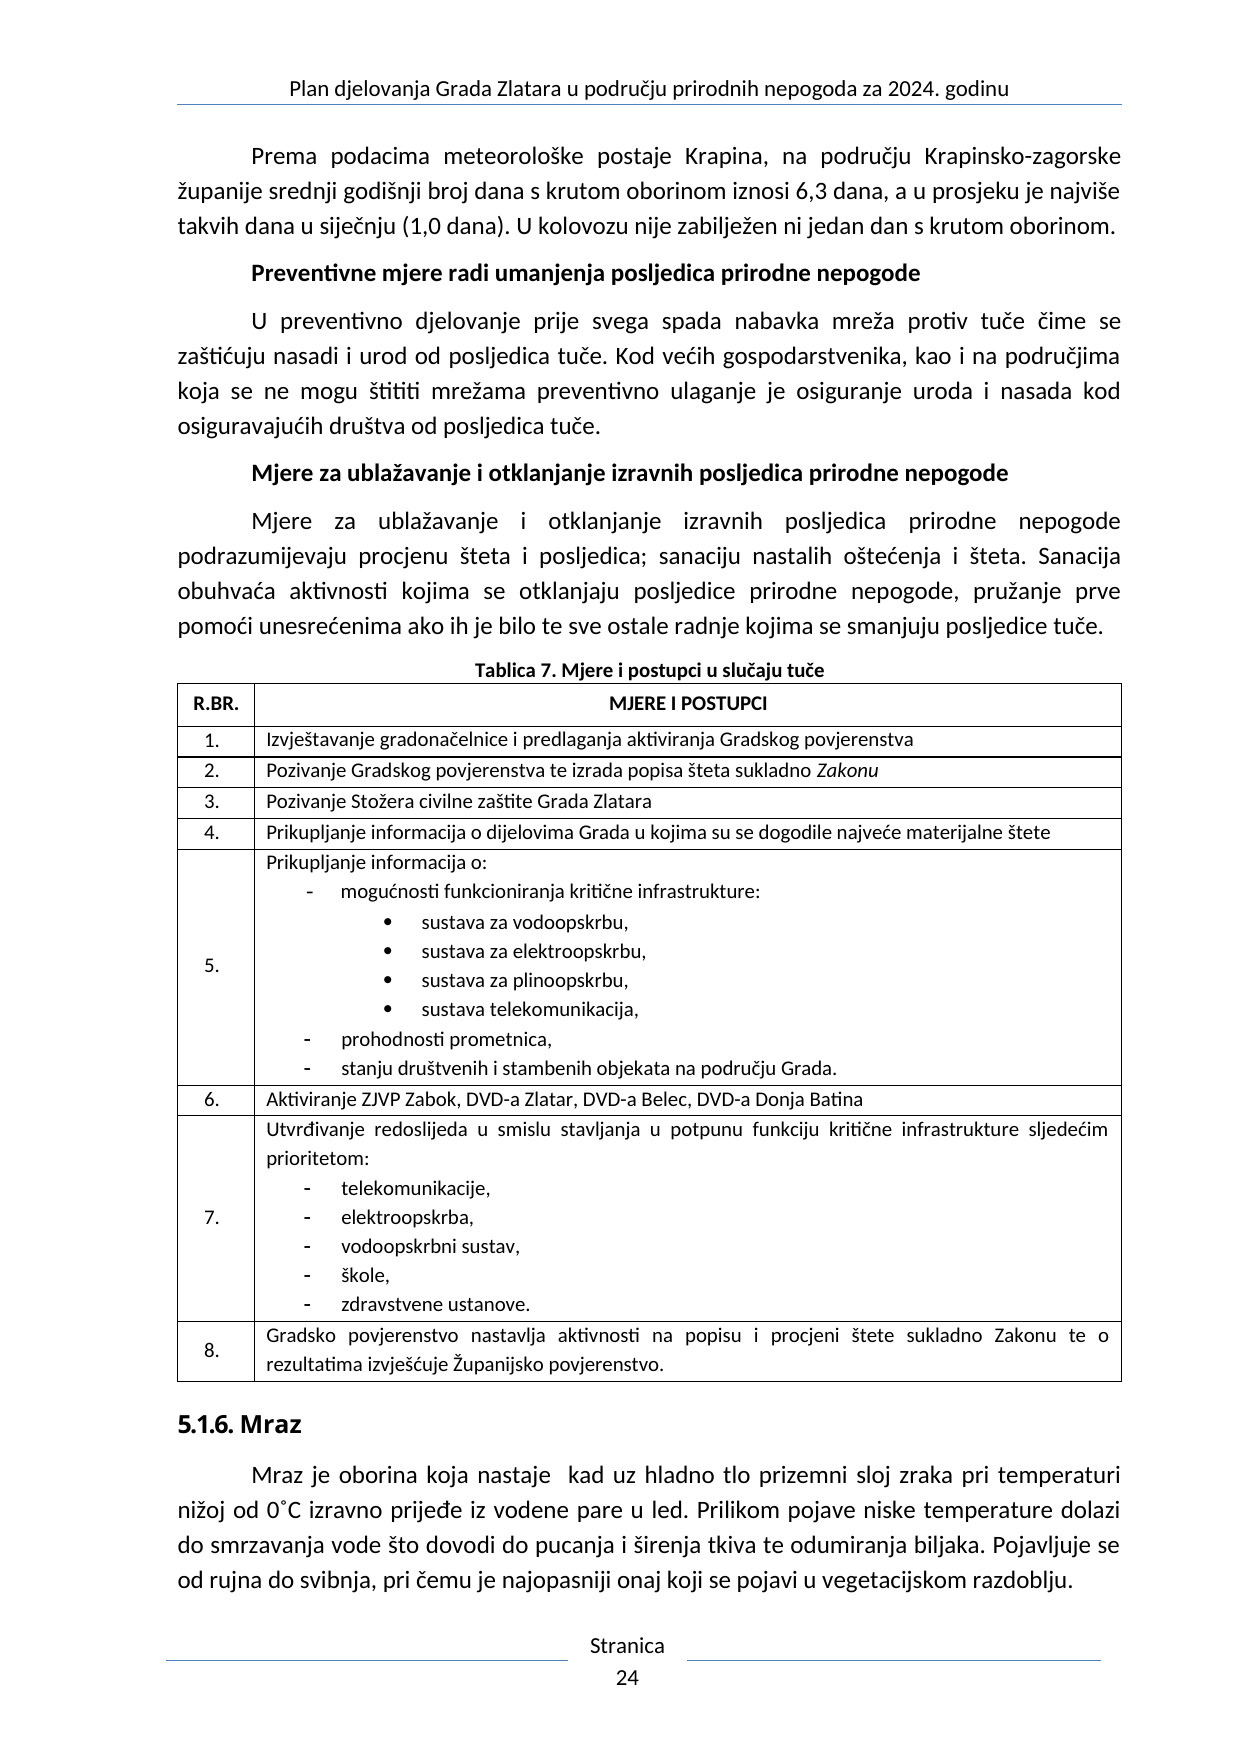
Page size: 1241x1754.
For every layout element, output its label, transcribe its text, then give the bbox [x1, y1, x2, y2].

table_cell [178, 788, 254, 818]
text Mjere za ublažavanje i otklanjanje izravnih posljedica prirodne nepogode podrazumijevaju procjenu šteta i posljedica; sanaciju nastalih oštećenja i šteta. Sanacija obuhvaća aktivnosti kojima se otklanjaju posljedice prirodne nepogode, pružanje prve pomoći unesrećenima ako ih je bilo te sve ostale radnje kojima se smanjuju posljedice tuče. [177, 505, 1122, 641]
text Prema podacima meteorološke postaje Krapina, na području Krapinsko-zagorske županije srednji godišnji broj dana s krutom oborinom iznosi 6,3 dana, a u prosjeku je najviše takvih dana u siječnju (1,0 dana). U kolovozu nije zabilježen ni jedan dan s krutom oborinom. [177, 140, 1122, 241]
table_cell [178, 819, 254, 848]
table_cell Gradsko povjerenstvo nastavlja aktivnosti na popisu i procjeni štete sukladno Zakonu te o rezultatima izvješćuje Županijsko povjerenstvo. [255, 1322, 1121, 1381]
table_cell Prikupljanje informacija o dijelovima Grada u kojima su se dogodile najveće materijalne štete [255, 819, 1121, 848]
text Mraz je oborina koja nastaje kad uz hladno tlo prizemni sloj zraka pri temperaturi nižoj od 0˚C izravno prijeđe iz vodene pare u led. Prilikom pojave niske temperature dolazi do smrzavanja vode što dovodi do pucanja i širenja tkiva te odumiranja biljaka. Pojavljuje se od rujna do svibnja, pri čemu je najopasniji onaj koji se pojavi u vegetacijskom razdoblju. [177, 1459, 1122, 1594]
text Tablica 7. Mjere i postupci u slučaju tuče [177, 657, 1122, 683]
text Mjere za ublažavanje i otklanjanje izravnih posljedica prirodne nepogode [177, 457, 1122, 488]
table_cell [178, 850, 254, 1085]
table_cell Pozivanje Gradskog povjerenstva te izrada popisa šteta sukladno Zakonu [255, 758, 1121, 787]
table_cell [178, 1116, 254, 1321]
table_cell Izvještavanje gradonačelnice i predlaganja aktiviranja Gradskog povjerenstva [255, 727, 1121, 756]
table_cell [178, 1086, 254, 1115]
subtitle Mraz [177, 1407, 1122, 1441]
table_header MJERE I POSTUPCI [255, 684, 1121, 726]
table_cell [178, 1322, 254, 1381]
table_cell [178, 727, 254, 756]
table_header R.BR. [178, 684, 254, 726]
text Preventivne mjere radi umanjenja posljedica prirodne nepogode [177, 257, 1122, 288]
table_cell Aktiviranje ZJVP Zabok, DVD-a Zlatar, DVD-a Belec, DVD-a Donja Batina [255, 1086, 1121, 1115]
text U preventivno djelovanje prije svega spada nabavka mreža protiv tuče čime se zaštićuju nasadi i urod od posljedica tuče. Kod većih gospodarstvenika, kao i na područjima koja se ne mogu štititi mrežama preventivno ulaganje je osiguranje uroda i nasada kod osiguravajućih društva od posljedica tuče. [177, 305, 1122, 441]
table_cell Pozivanje Stožera civilne zaštite Grada Zlatara [255, 788, 1121, 818]
table_cell Prikupljanje informacija o: mogućnosti funkcioniranja kritične infrastrukture: sustava za vodoopskrbu, sustava za elektroopskrbu, sustava za plinoopskrbu, sustava telekomunikacija, prohodnosti prometnica, stanju društvenih i stambenih objekata na području Grada. [255, 850, 1121, 1085]
table_cell [178, 758, 254, 787]
table_cell Utvrđivanje redoslijeda u smislu stavljanja u potpunu funkciju kritične infrastrukture sljedećim prioritetom: telekomunikacije, elektroopskrba, vodoopskrbni sustav, škole, zdravstvene ustanove. [255, 1116, 1121, 1321]
